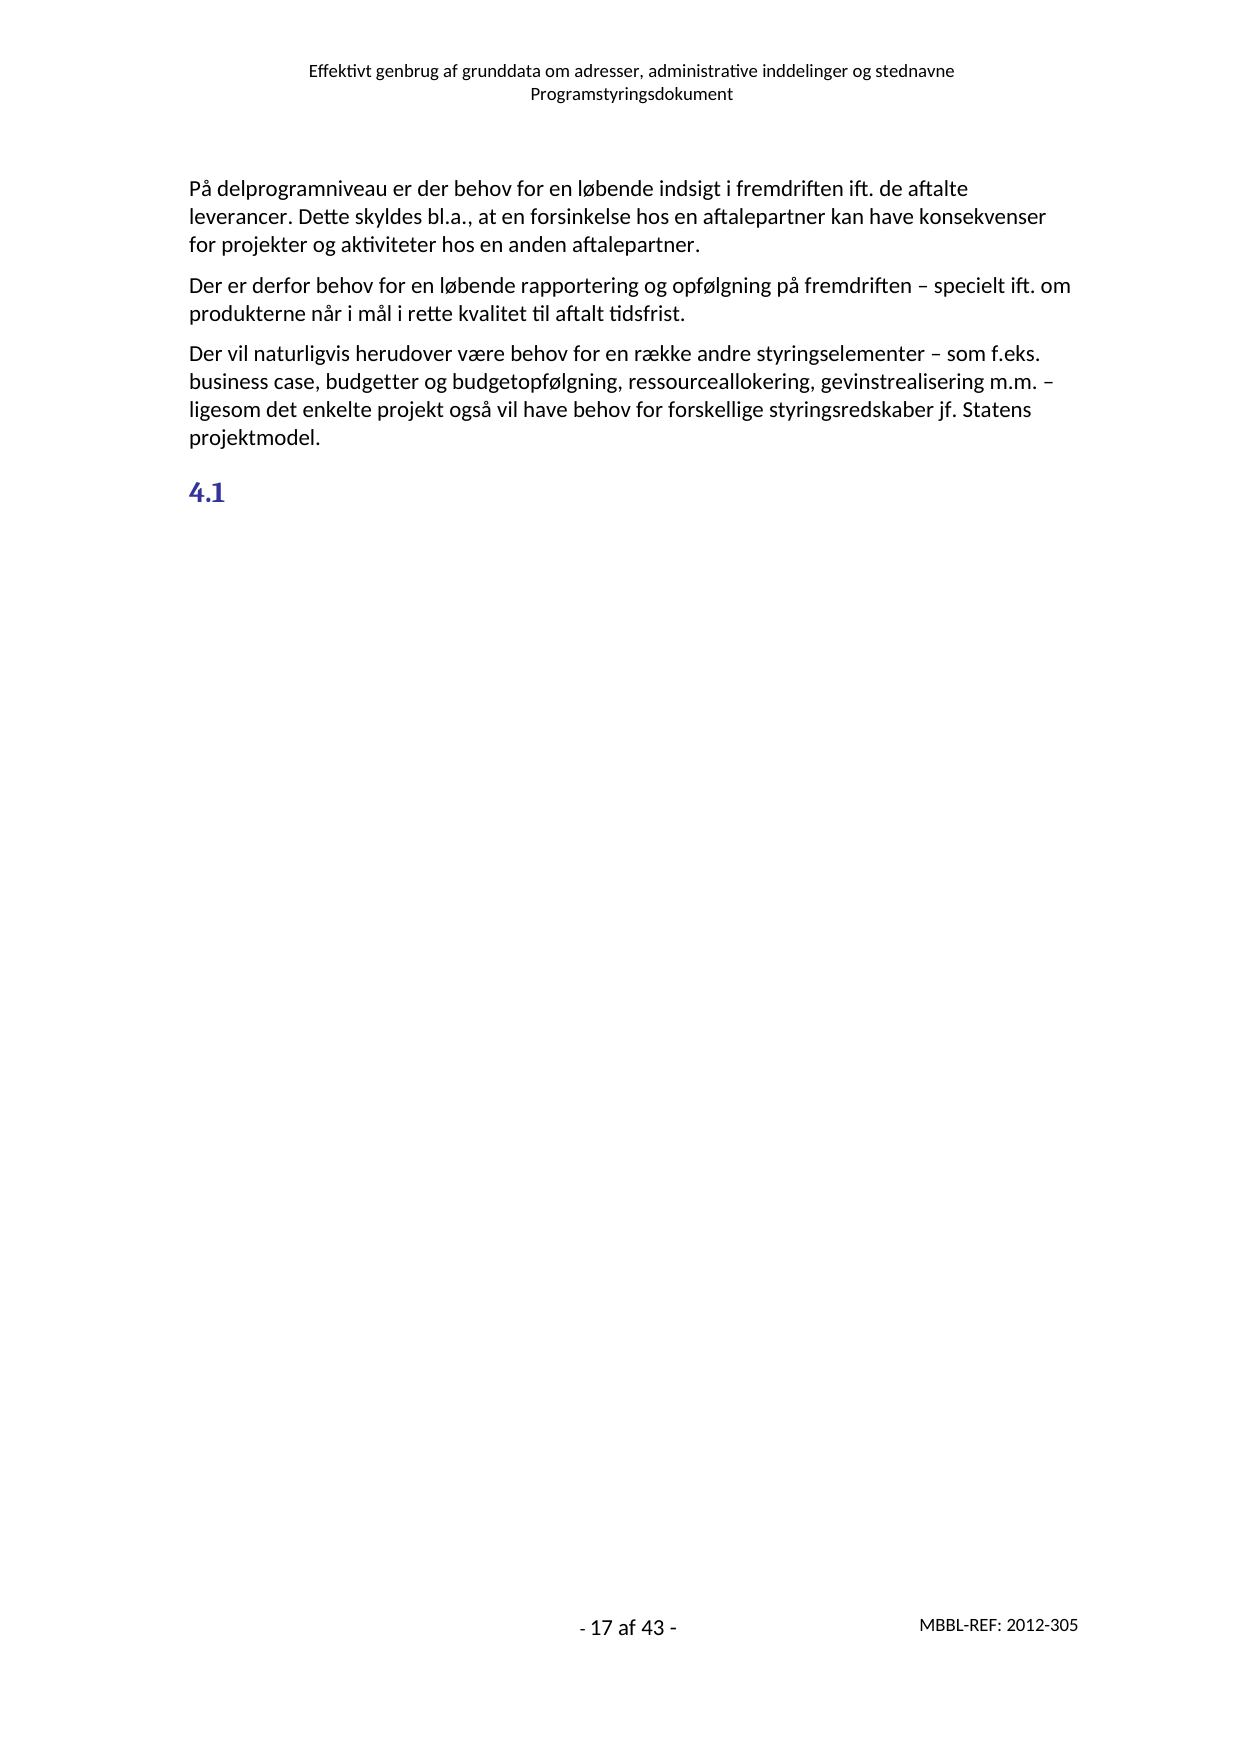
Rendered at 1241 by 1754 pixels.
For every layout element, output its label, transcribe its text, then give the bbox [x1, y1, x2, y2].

text Der er derfor behov for en løbende rapportering og opfølgning på fremdriften – specielt ift. om produkterne når i mål i rette kvalitet til aftalt tidsfrist. [189, 271, 1075, 327]
text Der vil naturligvis herudover være behov for en række andre styringselementer – som f.eks. business case, budgetter og budgetopfølgning, ressourceallokering, gevinstrealisering m.m. – ligesom det enkelte projekt også vil have behov for forskellige styringsredskaber jf. Statens projektmodel. [189, 339, 1075, 451]
text På delprogramniveau er der behov for en løbende indsigt i fremdriften ift. de aftalte leverancer. Dette skyldes bl.a., at en forsinkelse hos en aftalepartner kan have konsekvenser for projekter og aktiviteter hos en anden aftalepartner. [189, 174, 1075, 258]
